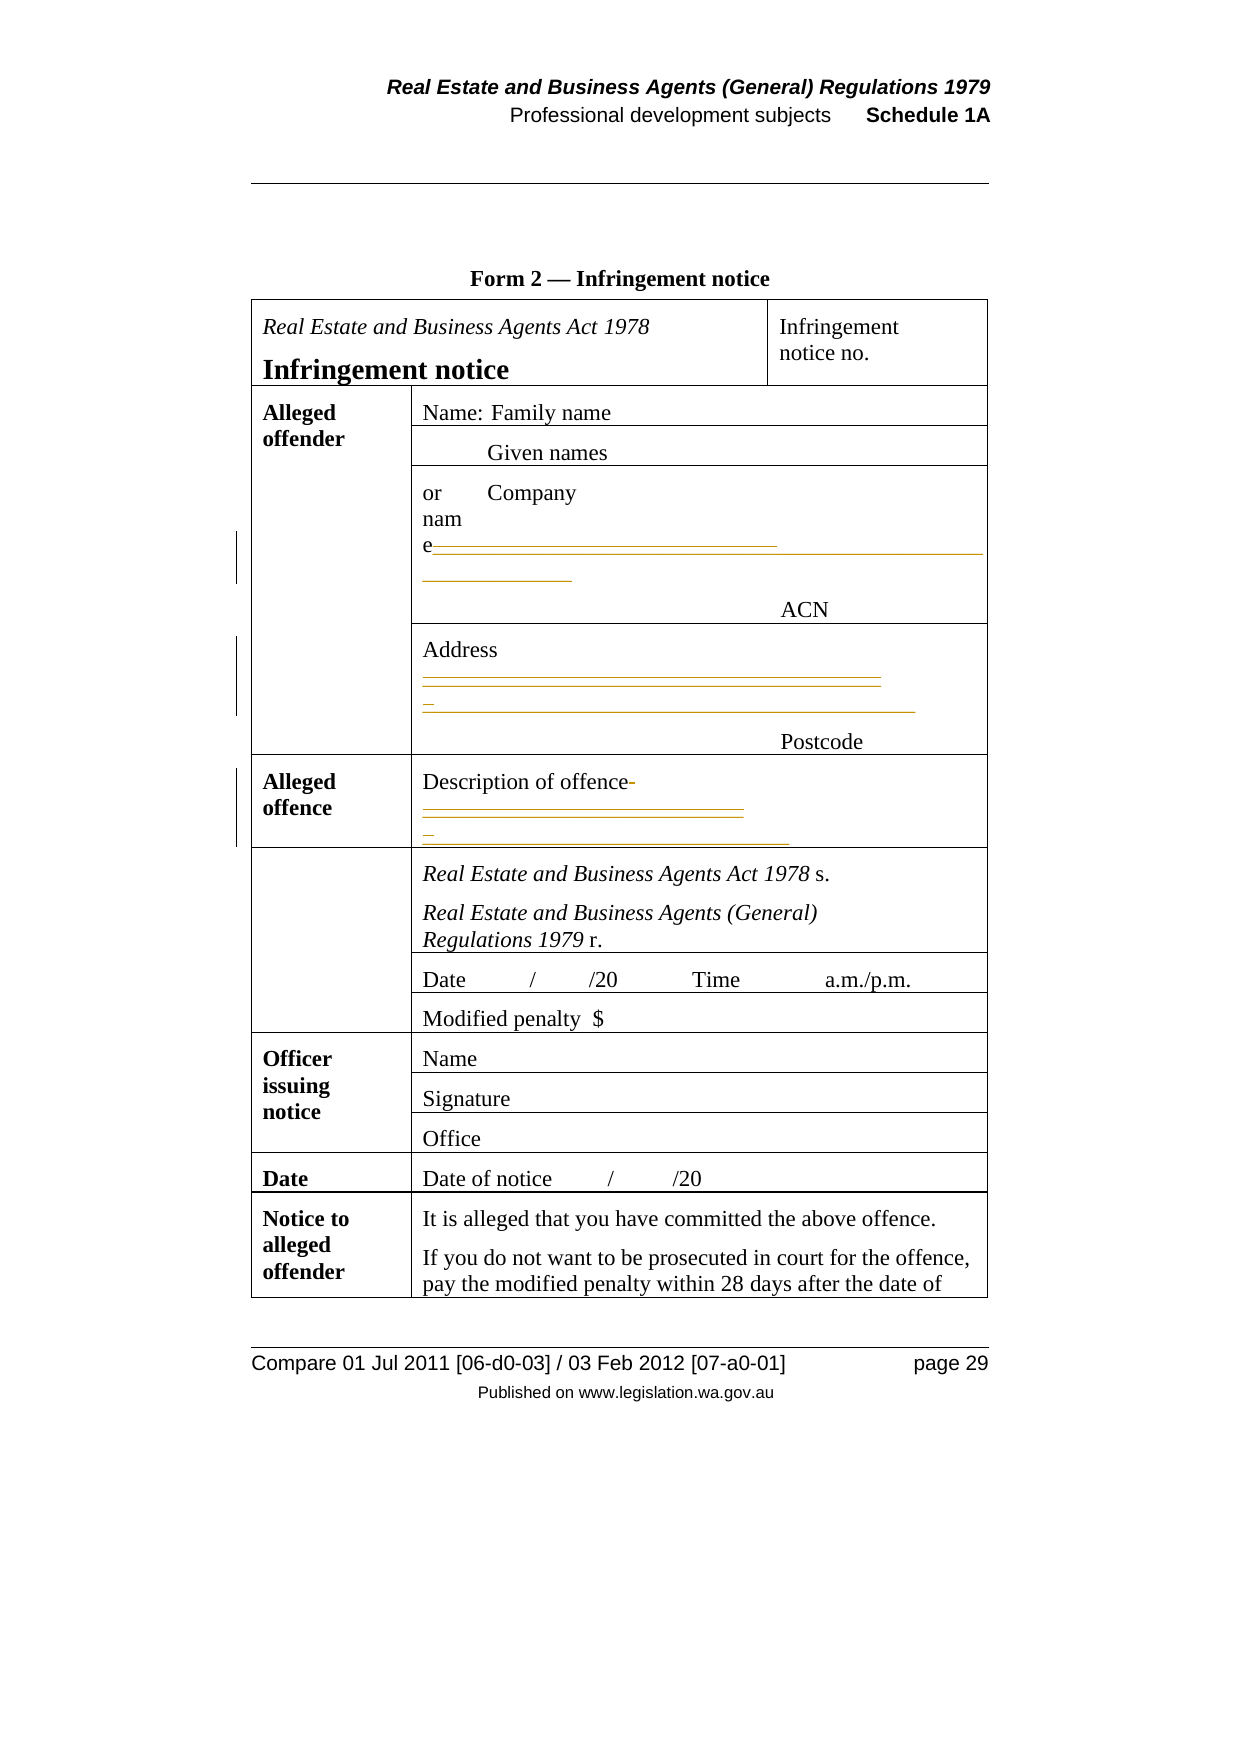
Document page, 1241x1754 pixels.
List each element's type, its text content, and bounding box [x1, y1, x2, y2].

table_cell or Company name ACN [412, 466, 987, 623]
table_cell [252, 848, 411, 1032]
table_cell Address Postcode [412, 624, 987, 754]
table_cell Description of offence [412, 755, 987, 847]
table_cell Modified penalty $ [412, 993, 987, 1032]
table_cell Signature [412, 1073, 987, 1112]
table_cell Name [412, 1033, 987, 1072]
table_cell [412, 1193, 987, 1297]
subtitle Form 2 — Infringement notice [251, 265, 989, 291]
table_cell Date of notice / /20 [412, 1153, 987, 1191]
table_cell Real Estate and Business Agents Act 1978 s. Real Estate and Business Agents (General) Regulations 1979 r. [412, 848, 987, 952]
table_cell Date / /20 Time a.m./p.m. [412, 953, 987, 992]
table_cell Date [252, 1153, 411, 1191]
table_cell Officer issuing notice [252, 1033, 411, 1152]
table_cell Name: Family name [412, 386, 987, 425]
table_header Real Estate and Business Agents Act 1978 Infringement notice [252, 300, 767, 385]
table_cell Alleged offender [252, 386, 411, 754]
table_cell Alleged offence [252, 755, 411, 847]
table_cell Office [412, 1113, 987, 1152]
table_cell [252, 1193, 411, 1297]
table_header Infringement notice no. [768, 300, 987, 385]
table_cell Given names [412, 426, 987, 465]
